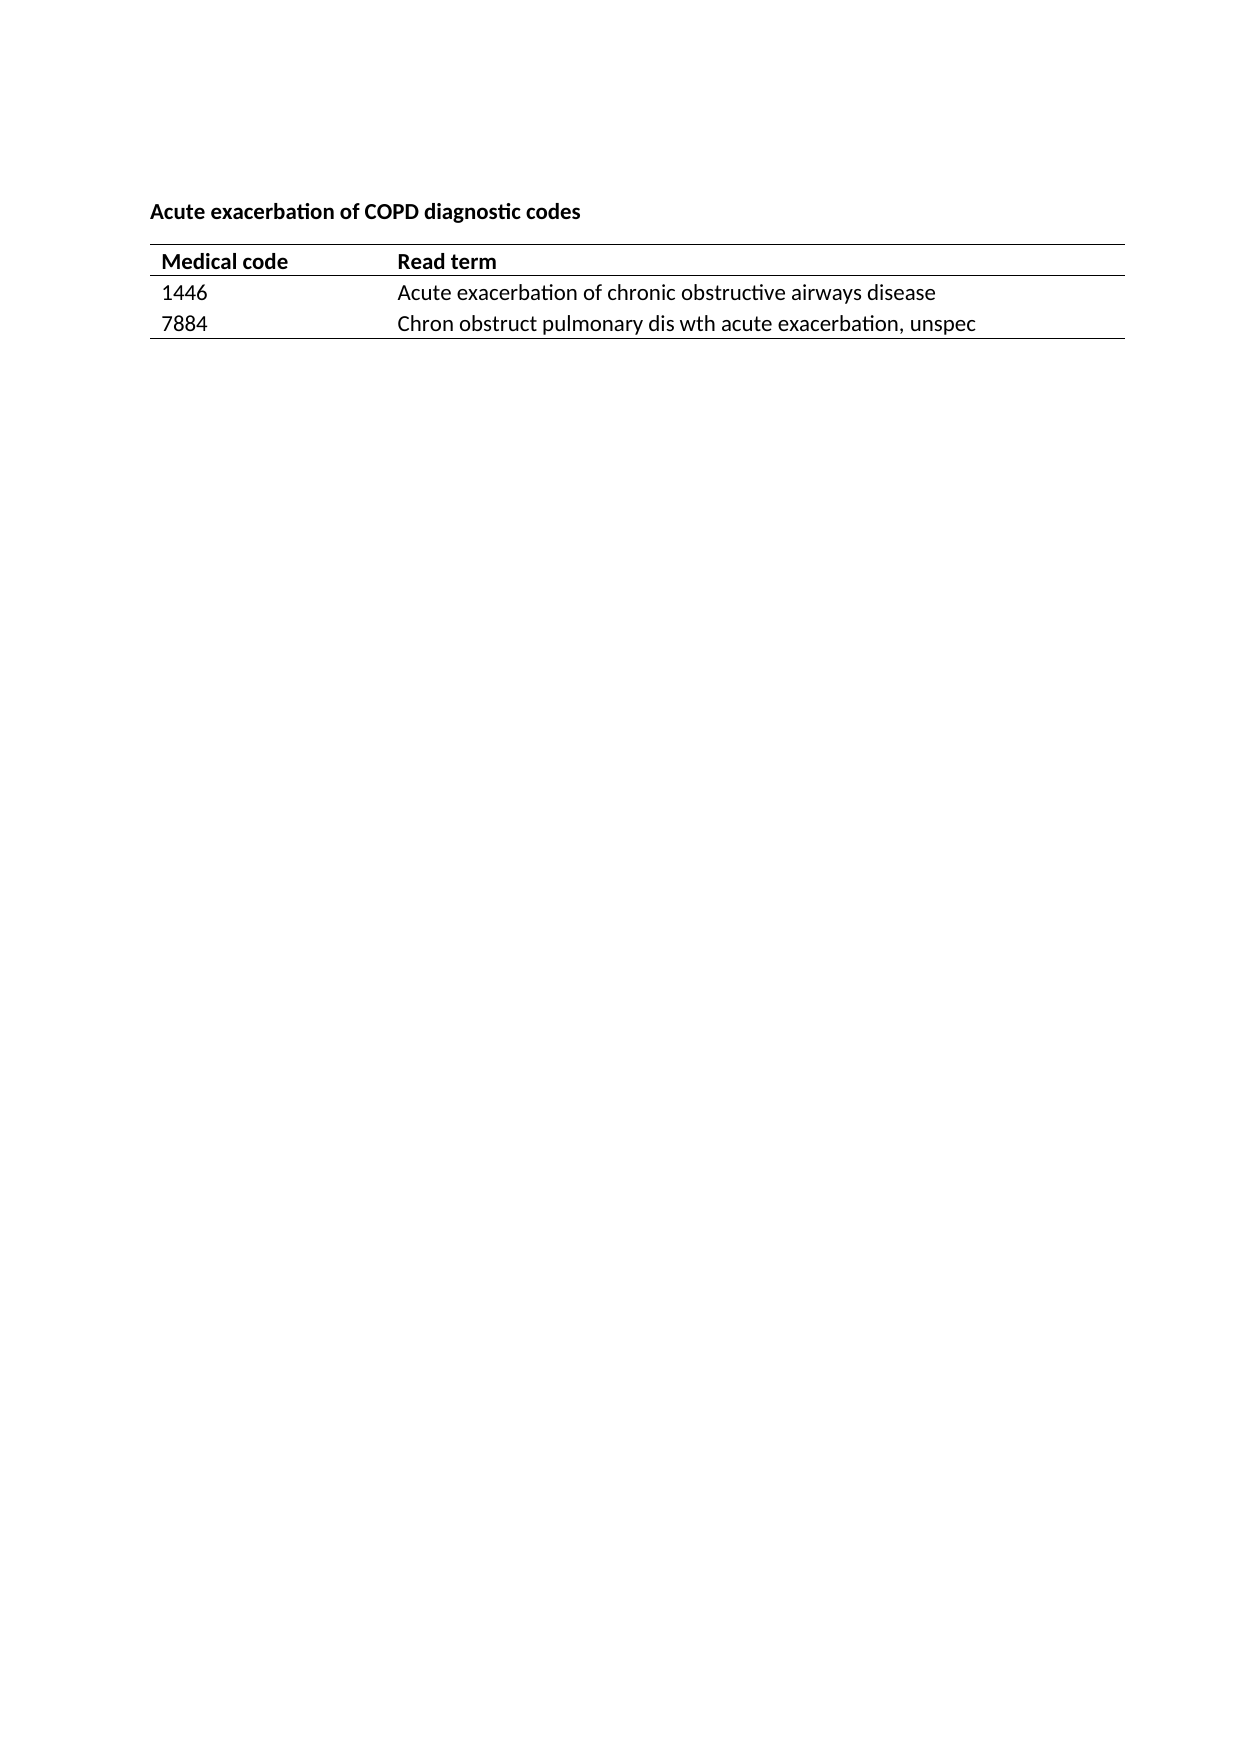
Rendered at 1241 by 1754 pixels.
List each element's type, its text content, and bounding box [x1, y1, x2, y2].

table_cell Acute exacerbation of chronic obstructive airways disease [386, 276, 1124, 306]
table_header Medical code [150, 245, 386, 275]
table_cell 1446 [150, 276, 386, 306]
text Acute exacerbation of COPD diagnostic codes [150, 197, 1090, 225]
table_header Read term [386, 245, 1124, 275]
table_cell Chron obstruct pulmonary dis wth acute exacerbation, unspec [386, 306, 1124, 337]
table_cell 7884 [150, 306, 386, 337]
